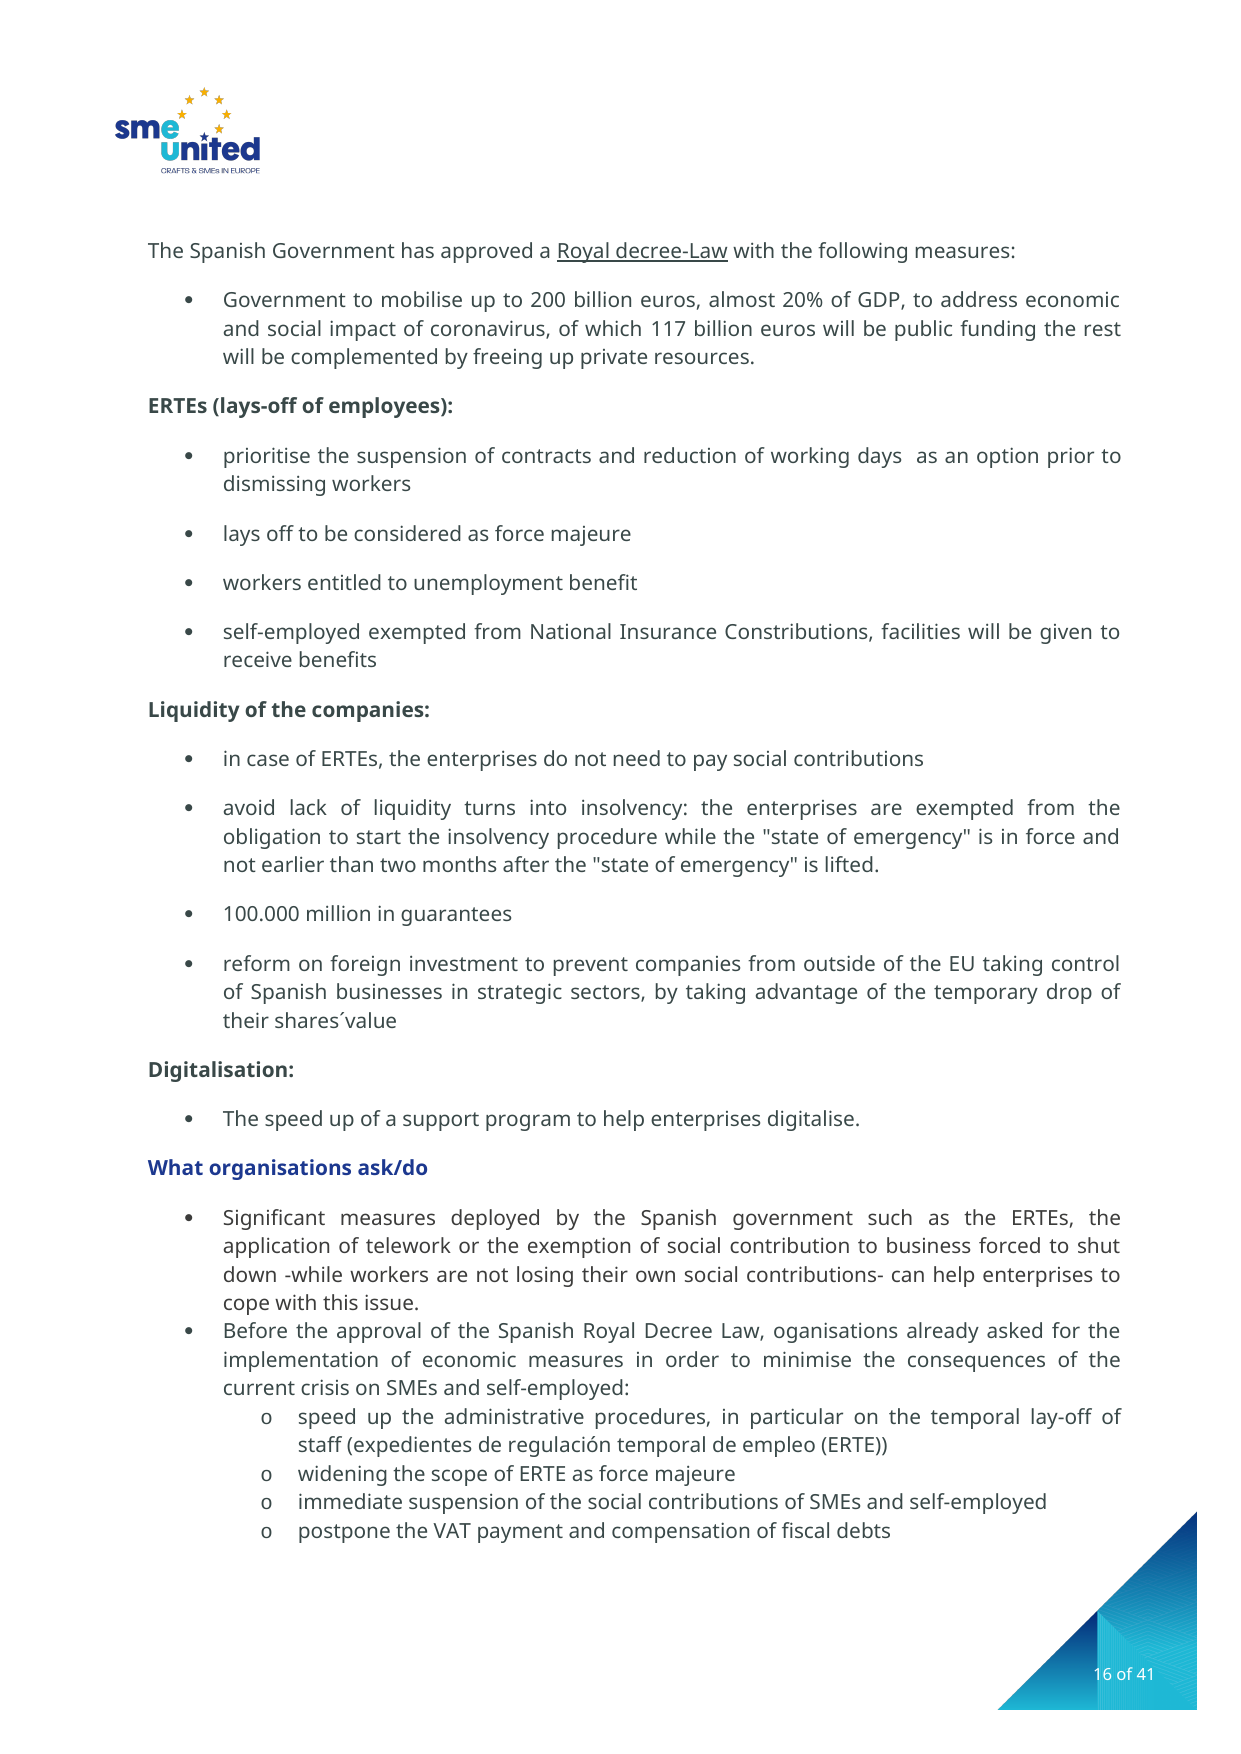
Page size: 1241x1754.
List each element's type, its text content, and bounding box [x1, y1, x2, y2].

picture [970, 1484, 1197, 1710]
text The Spanish Government has approved a Royal decree-Law with the following measures: [148, 236, 1122, 265]
list workers entitled to unemployment benefit [185, 568, 1122, 596]
list Government to mobilise up to 200 billion euros, almost 20% of GDP, to address economic and social impact of coronavirus, of which 117 billion euros will be public funding the rest will be complemented by freeing up private resources. [185, 286, 1122, 371]
text Liquidity of the companies: [148, 695, 1122, 723]
text ERTEs (lays-off of employees): [148, 392, 1122, 420]
list in case of ERTEs, the enterprises do not need to pay social contributions [185, 744, 1122, 773]
list 100.000 million in guarantees [185, 899, 1122, 928]
list Significant measures deployed by the Spanish government such as the ERTEs, the application of telework or the exemption of social contribution to business forced to shut down -while workers are not losing their own social contributions- can help enterprises to cope with this issue. [185, 1203, 1122, 1317]
list immediate suspension of the social contributions of SMEs and self-employed [260, 1487, 1122, 1516]
text Digitalisation: [148, 1055, 1122, 1083]
list reform on foreign investment to prevent companies from outside of the EU taking control of Spanish businesses in strategic sectors, by taking advantage of the temporary drop of their shares´value [185, 949, 1122, 1034]
picture [113, 45, 262, 190]
list postpone the VAT payment and compensation of fiscal debts [260, 1516, 1122, 1544]
list Before the approval of the Spanish Royal Decree Law, oganisations already asked for the implementation of economic measures in order to minimise the consequences of the current crisis on SMEs and self-employed: [185, 1317, 1122, 1402]
list widening the scope of ERTE as force majeure [260, 1459, 1122, 1487]
list lays off to be considered as force majeure [185, 519, 1122, 547]
list self-employed exempted from National Insurance Constributions, facilities will be given to receive benefits [185, 617, 1122, 674]
list prioritise the suspension of contracts and reduction of working days as an option prior to dismissing workers [185, 441, 1122, 498]
text What organisations ask/do [148, 1153, 1122, 1182]
list avoid lack of liquidity turns into insolvency: the enterprises are exempted from the obligation to start the insolvency procedure while the "state of emergency" is in force and not earlier than two months after the "state of emergency" is lifted. [185, 793, 1122, 879]
list speed up the administrative procedures, in particular on the temporal lay-off of staff (expedientes de regulación temporal de empleo (ERTE)) [260, 1402, 1122, 1459]
list The speed up of a support program to help enterprises digitalise. [185, 1104, 1122, 1133]
